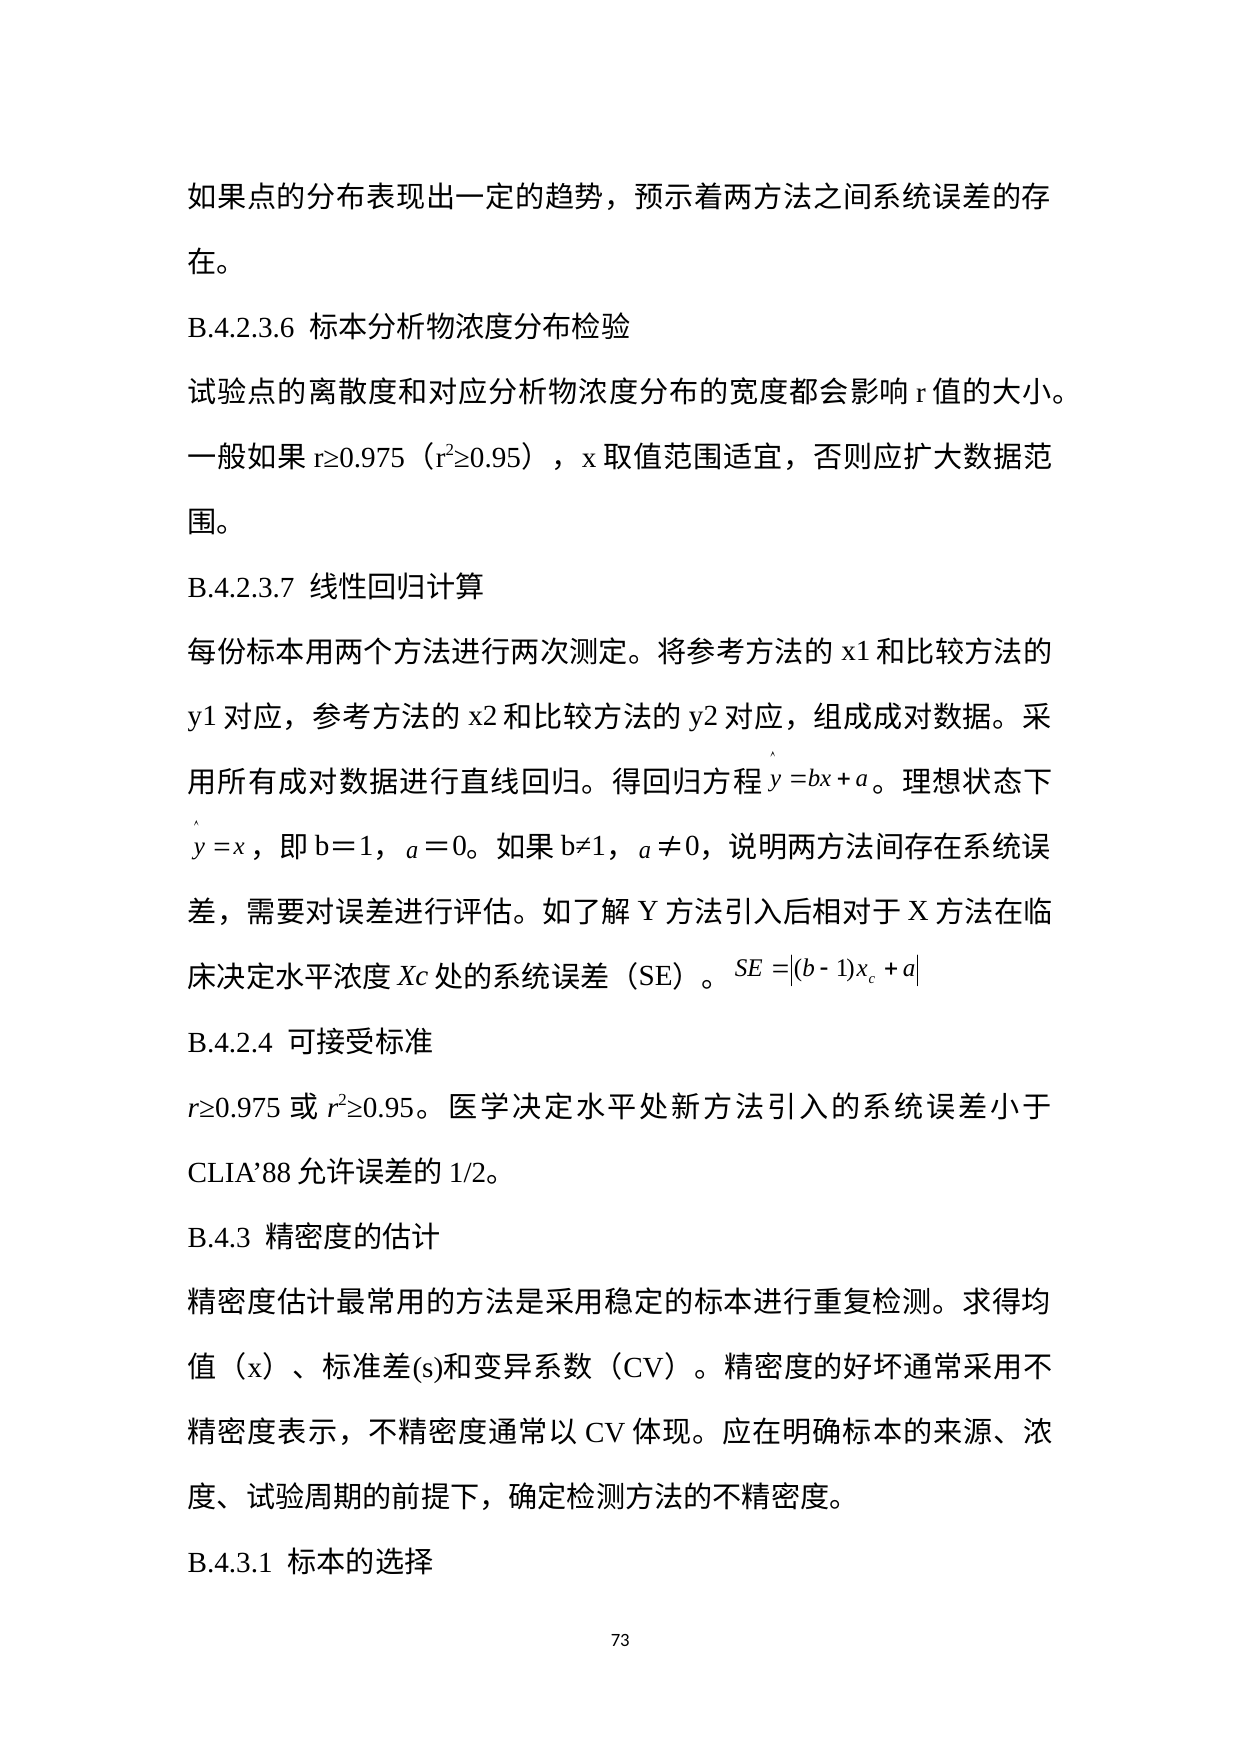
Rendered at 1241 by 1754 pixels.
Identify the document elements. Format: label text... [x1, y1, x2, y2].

text B.4.2.3.7 线性回归计算 [187, 552, 1053, 617]
text B.4.3.1 标本的选择 [187, 1527, 1053, 1592]
text 每份标本用两个方法进行两次测定。将参考方法的x1和比较方法的y1对应，参考方法的x2和比较方法的y2对应，组成成对数据。采用所有成对数据进行直线回归。得回归方程。理想状态下，即b＝1，＝0。如果b≠1，≠0，说明两方法间存在系统误差，需要对误差进行评估。如了解Y方法引入后相对于X方法在临床决定水平浓度Xc处的系统误差（SE）。 [187, 617, 1053, 1007]
text 精密度估计最常用的方法是采用稳定的标本进行重复检测。求得均值（x）、标准差(s)和变异系数（CV）。精密度的好坏通常采用不精密度表示，不精密度通常以CV体现。应在明确标本的来源、浓度、试验周期的前提下，确定检测方法的不精密度。 [187, 1267, 1053, 1527]
text 试验点的离散度和对应分析物浓度分布的宽度都会影响r值的大小。一般如果r≥0.975（r2≥0.95），x取值范围适宜，否则应扩大数据范围。 [187, 357, 1053, 552]
text B.4.2.3.6 标本分析物浓度分布检验 [187, 292, 1053, 357]
text B.4.3 精密度的估计 [187, 1202, 1053, 1267]
text r≥0.975或r2≥0.95。医学决定水平处新方法引入的系统误差小于CLIA’88允许误差的1/2。 [187, 1072, 1053, 1202]
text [187, 162, 1053, 292]
text B.4.2.4 可接受标准 [187, 1007, 1053, 1072]
